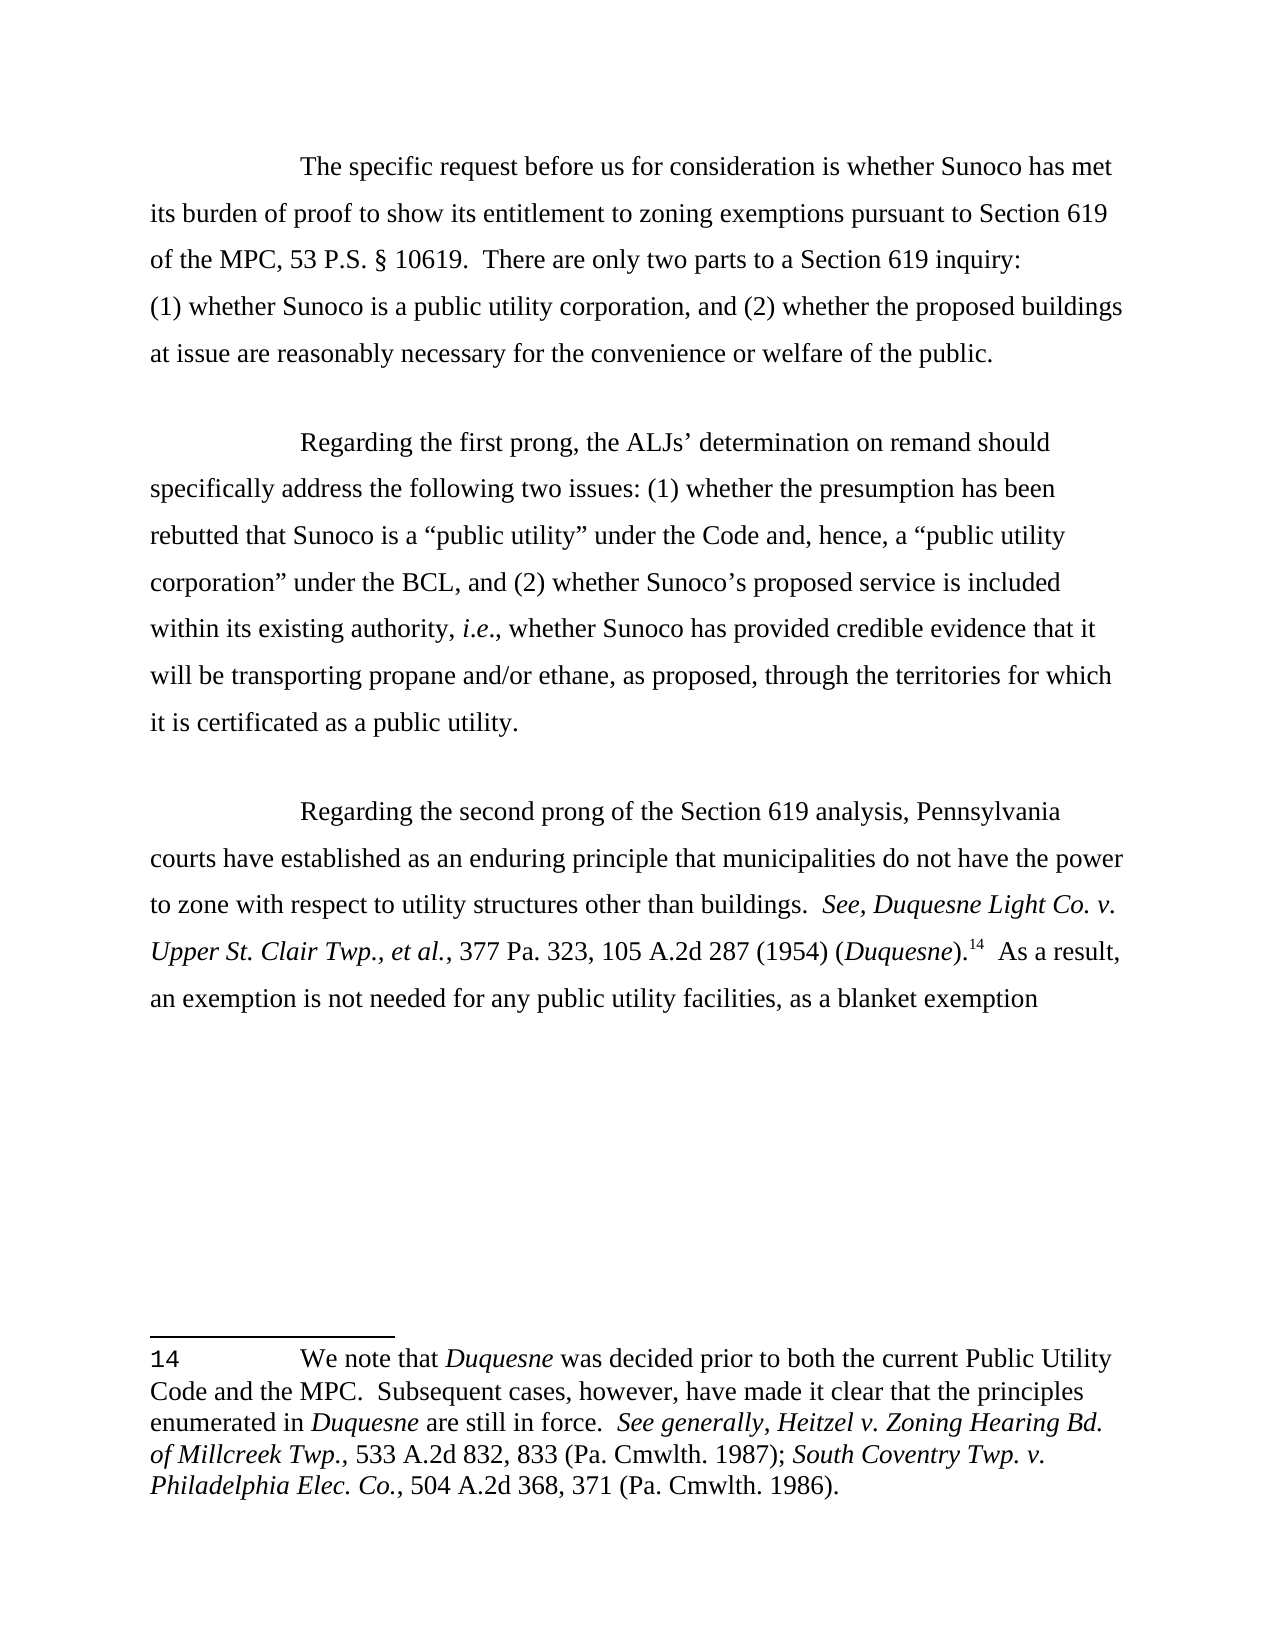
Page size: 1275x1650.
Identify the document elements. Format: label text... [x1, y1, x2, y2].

text Regarding the first prong, the ALJs’ determination on remand should specifically address the following two issues: (1) whether the presumption has been rebutted that Sunoco is a “public utility” under the Code and, hence, a “public utility corporation” under the BCL, and (2) whether Sunoco’s proposed service is included within its existing authority, i.e., whether Sunoco has provided credible evidence that it will be transporting propane and/or ethane, as proposed, through the territories for which it is certificated as a public utility. [150, 426, 1125, 737]
text The specific request before us for consideration is whether Sunoco has met its burden of proof to show its entitlement to zoning exemptions pursuant to Section 619 of the MPC, 53 P.S. § 10619. There are only two parts to a Section 619 inquiry: (1) whether Sunoco is a public utility corporation, and (2) whether the proposed buildings at issue are reasonably necessary for the convenience or welfare of the public. [150, 150, 1125, 368]
text Regarding the second prong of the Section 619 analysis, Pennsylvania courts have established as an enduring principle that municipalities do not have the power to zone with respect to utility structures other than buildings. See, Duquesne Light Co. v. Upper St. Clair Twp., et al., 377 Pa. 323, 105 A.2d 287 (1954) (Duquesne). As a result, an exemption is not needed for any public utility facilities, as a blanket exemption [150, 795, 1125, 1013]
